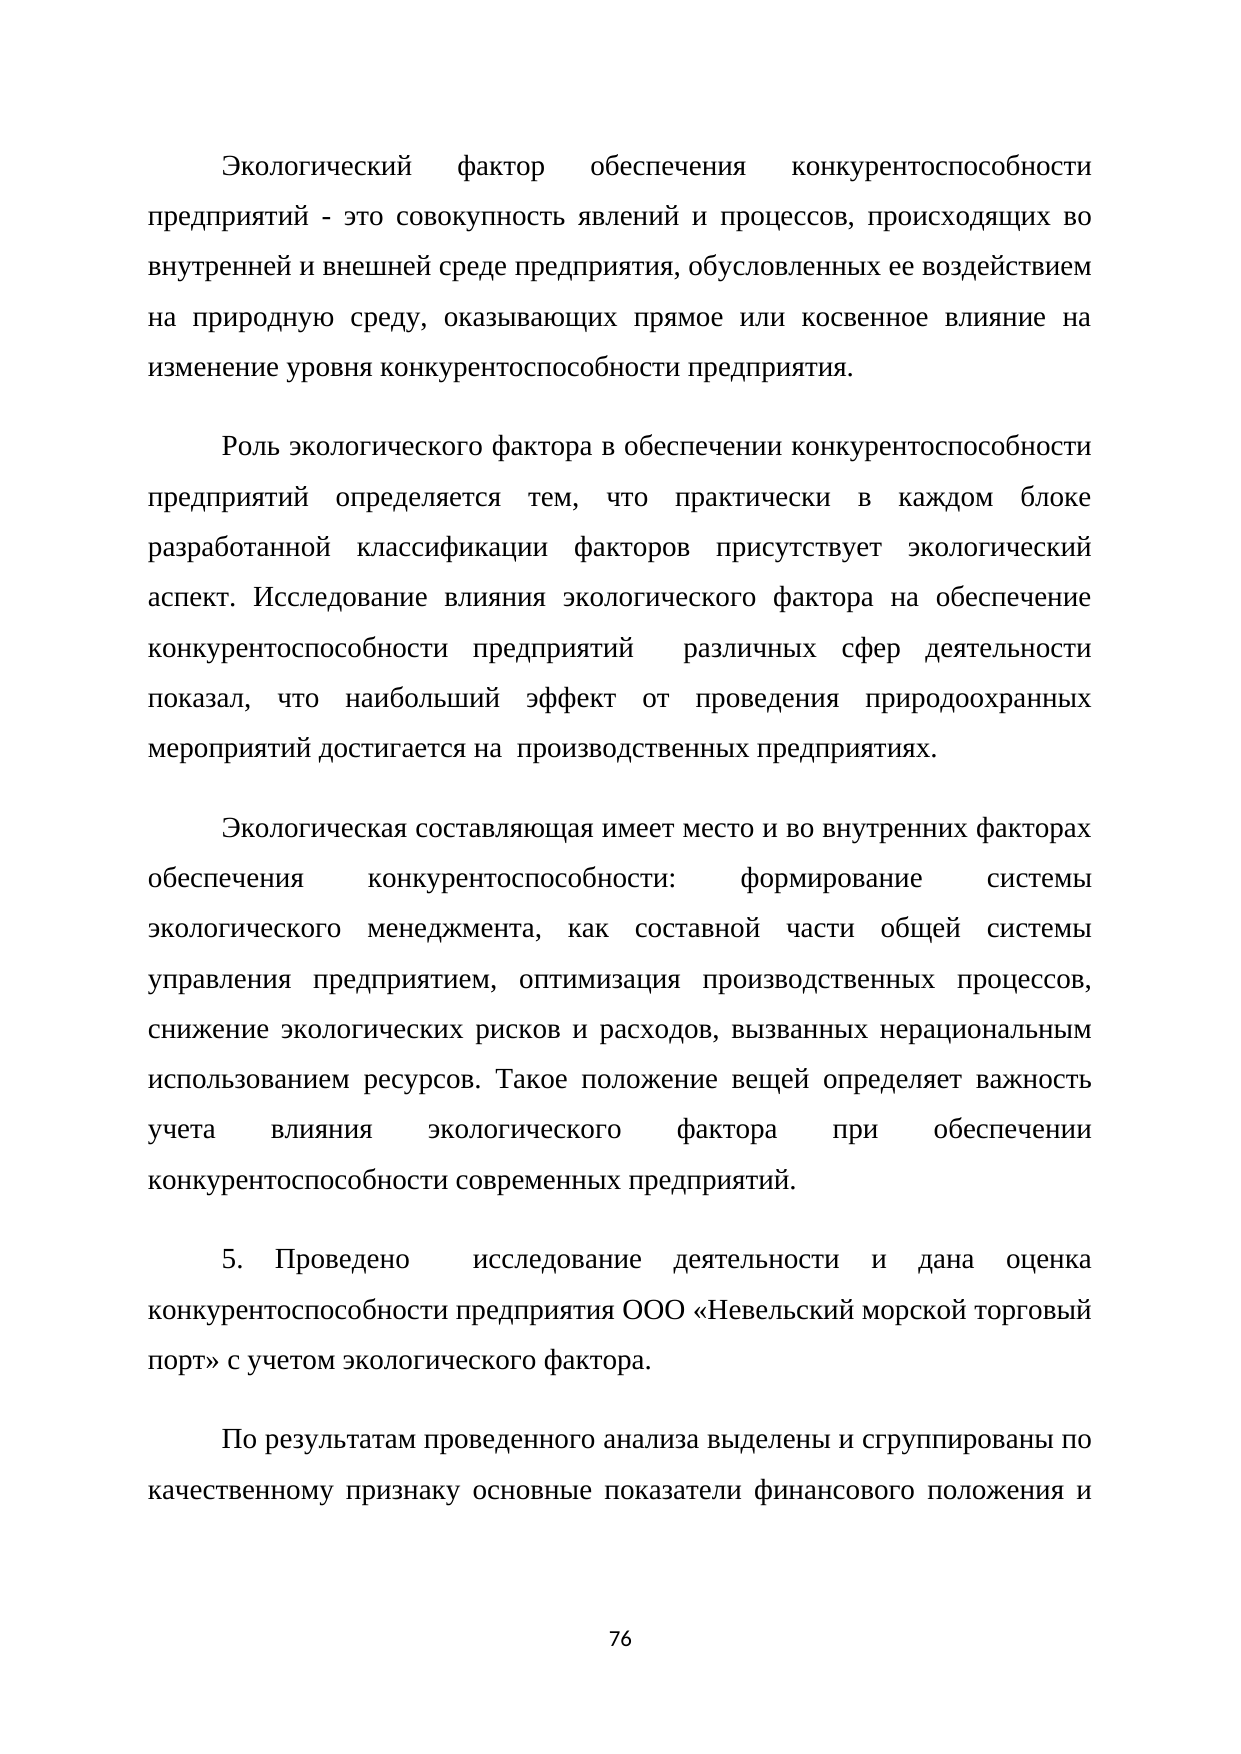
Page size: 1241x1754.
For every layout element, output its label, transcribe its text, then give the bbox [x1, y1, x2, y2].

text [148, 1422, 1092, 1505]
text Экологическая составляющая имеет место и во внутренних факторах обеспечения конкурентоспособности: формирование системы экологического менеджмента, как составной части общей системы управления предприятием, оптимизация производственных процессов, снижение экологических рисков и расходов, вызванных нерациональным использованием ресурсов. Такое положение вещей определяет важность учета влияния экологического фактора при обеспечении конкурентоспособности современных предприятий. [148, 810, 1092, 1196]
text Экологический фактор обеспечения конкурентоспособности предприятий - это совокупность явлений и процессов, происходящих во внутренней и внешней среде предприятия, обусловленных ее воздействием на природную среду, оказывающих прямое или косвенное влияние на изменение уровня конкурентоспособности предприятия. [148, 148, 1092, 382]
text 5. Проведено исследование деятельности и дана оценка конкурентоспособности предприятия ООО «Невельский морской торговый порт» с учетом экологического фактора. [148, 1241, 1092, 1376]
text Роль экологического фактора в обеспечении конкурентоспособности предприятий определяется тем, что практически в каждом блоке разработанной классификации факторов присутствует экологический аспект. Исследование влияния экологического фактора на обеспечение конкурентоспособности предприятий различных сфер деятельности показал, что наибольший эффект от проведения природоохранных мероприятий достигается на производственных предприятиях. [148, 428, 1092, 764]
